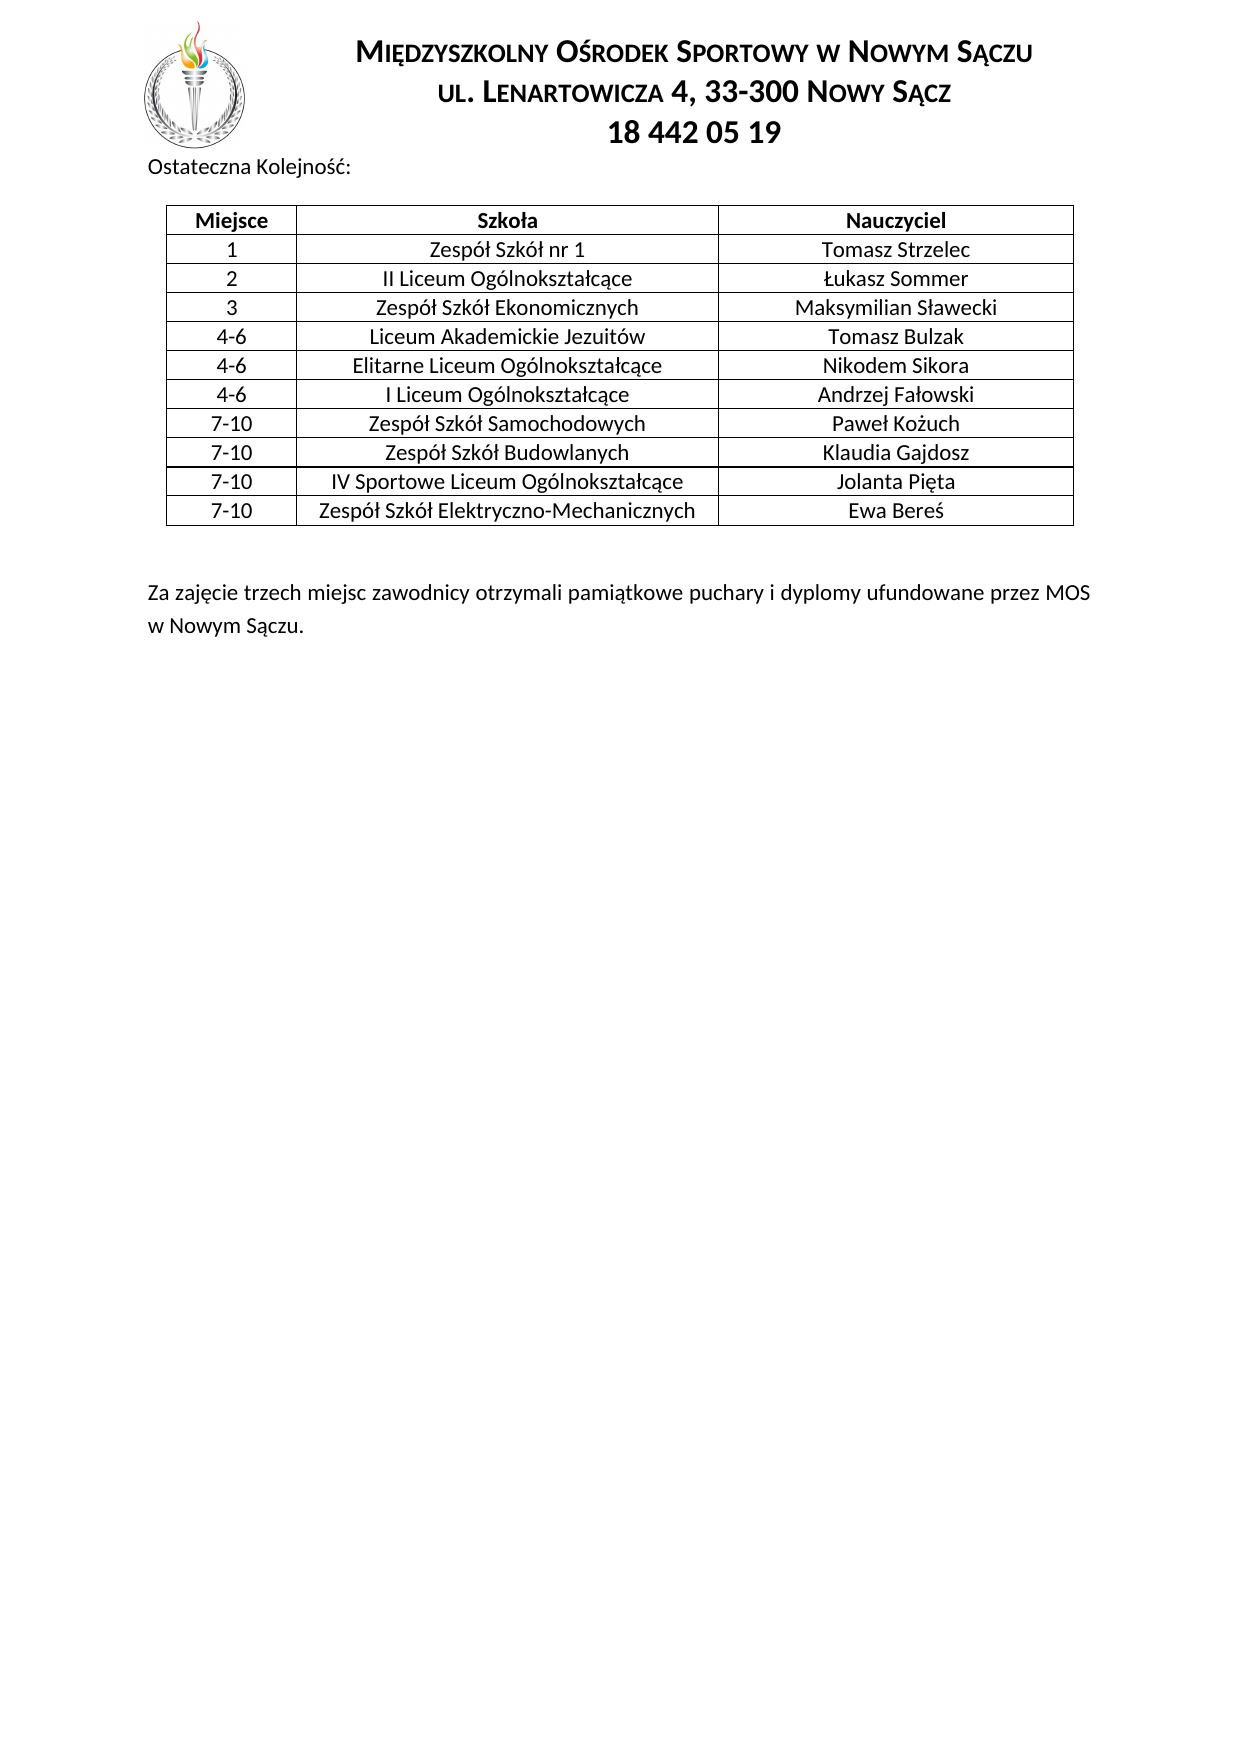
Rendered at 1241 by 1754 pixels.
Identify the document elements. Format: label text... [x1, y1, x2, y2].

table_cell Liceum Akademickie Jezuitów [297, 322, 718, 350]
table_cell 3 [167, 293, 296, 321]
table_cell 7-10 [167, 438, 296, 466]
table_header Nauczyciel [719, 206, 1073, 234]
table_cell IV Sportowe Liceum Ogólnokształcące [297, 468, 718, 495]
table_cell Maksymilian Sławecki [719, 293, 1073, 321]
table_cell Ewa Bereś [719, 496, 1073, 524]
picture [142, 20, 246, 149]
table_cell Zespół Szkół Samochodowych [297, 409, 718, 437]
table_cell Jolanta Pięta [719, 468, 1073, 495]
table_cell Andrzej Fałowski [719, 380, 1073, 408]
table_cell 4-6 [167, 351, 296, 379]
text Ostateczna Kolejność: [148, 152, 1093, 180]
table_header Szkoła [297, 206, 718, 234]
table_header Miejsce [167, 206, 296, 234]
table_cell I Liceum Ogólnokształcące [297, 380, 718, 408]
table_cell Klaudia Gajdosz [719, 438, 1073, 466]
table_cell Zespół Szkół nr 1 [297, 235, 718, 263]
table_cell Zespół Szkół Budowlanych [297, 438, 718, 466]
table_cell 4-6 [167, 380, 296, 408]
table_cell Elitarne Liceum Ogólnokształcące [297, 351, 718, 379]
table_cell Nikodem Sikora [719, 351, 1073, 379]
table_cell Łukasz Sommer [719, 264, 1073, 292]
table_cell 4-6 [167, 322, 296, 350]
table_cell II Liceum Ogólnokształcące [297, 264, 718, 292]
table_cell Paweł Kożuch [719, 409, 1073, 437]
table_cell Zespół Szkół Ekonomicznych [297, 293, 718, 321]
table_cell Tomasz Bulzak [719, 322, 1073, 350]
table_cell 2 [167, 264, 296, 292]
table_cell 7-10 [167, 409, 296, 437]
table_cell Tomasz Strzelec [719, 235, 1073, 263]
table_cell 7-10 [167, 468, 296, 495]
table_cell Zespół Szkół Elektryczno-Mechanicznych [297, 496, 718, 524]
text Za zajęcie trzech miejsc zawodnicy otrzymali pamiątkowe puchary i dyplomy ufundowane przez MOS w Nowym Sączu. [148, 578, 1093, 639]
table_cell 7-10 [167, 496, 296, 524]
table_cell 1 [167, 235, 296, 263]
